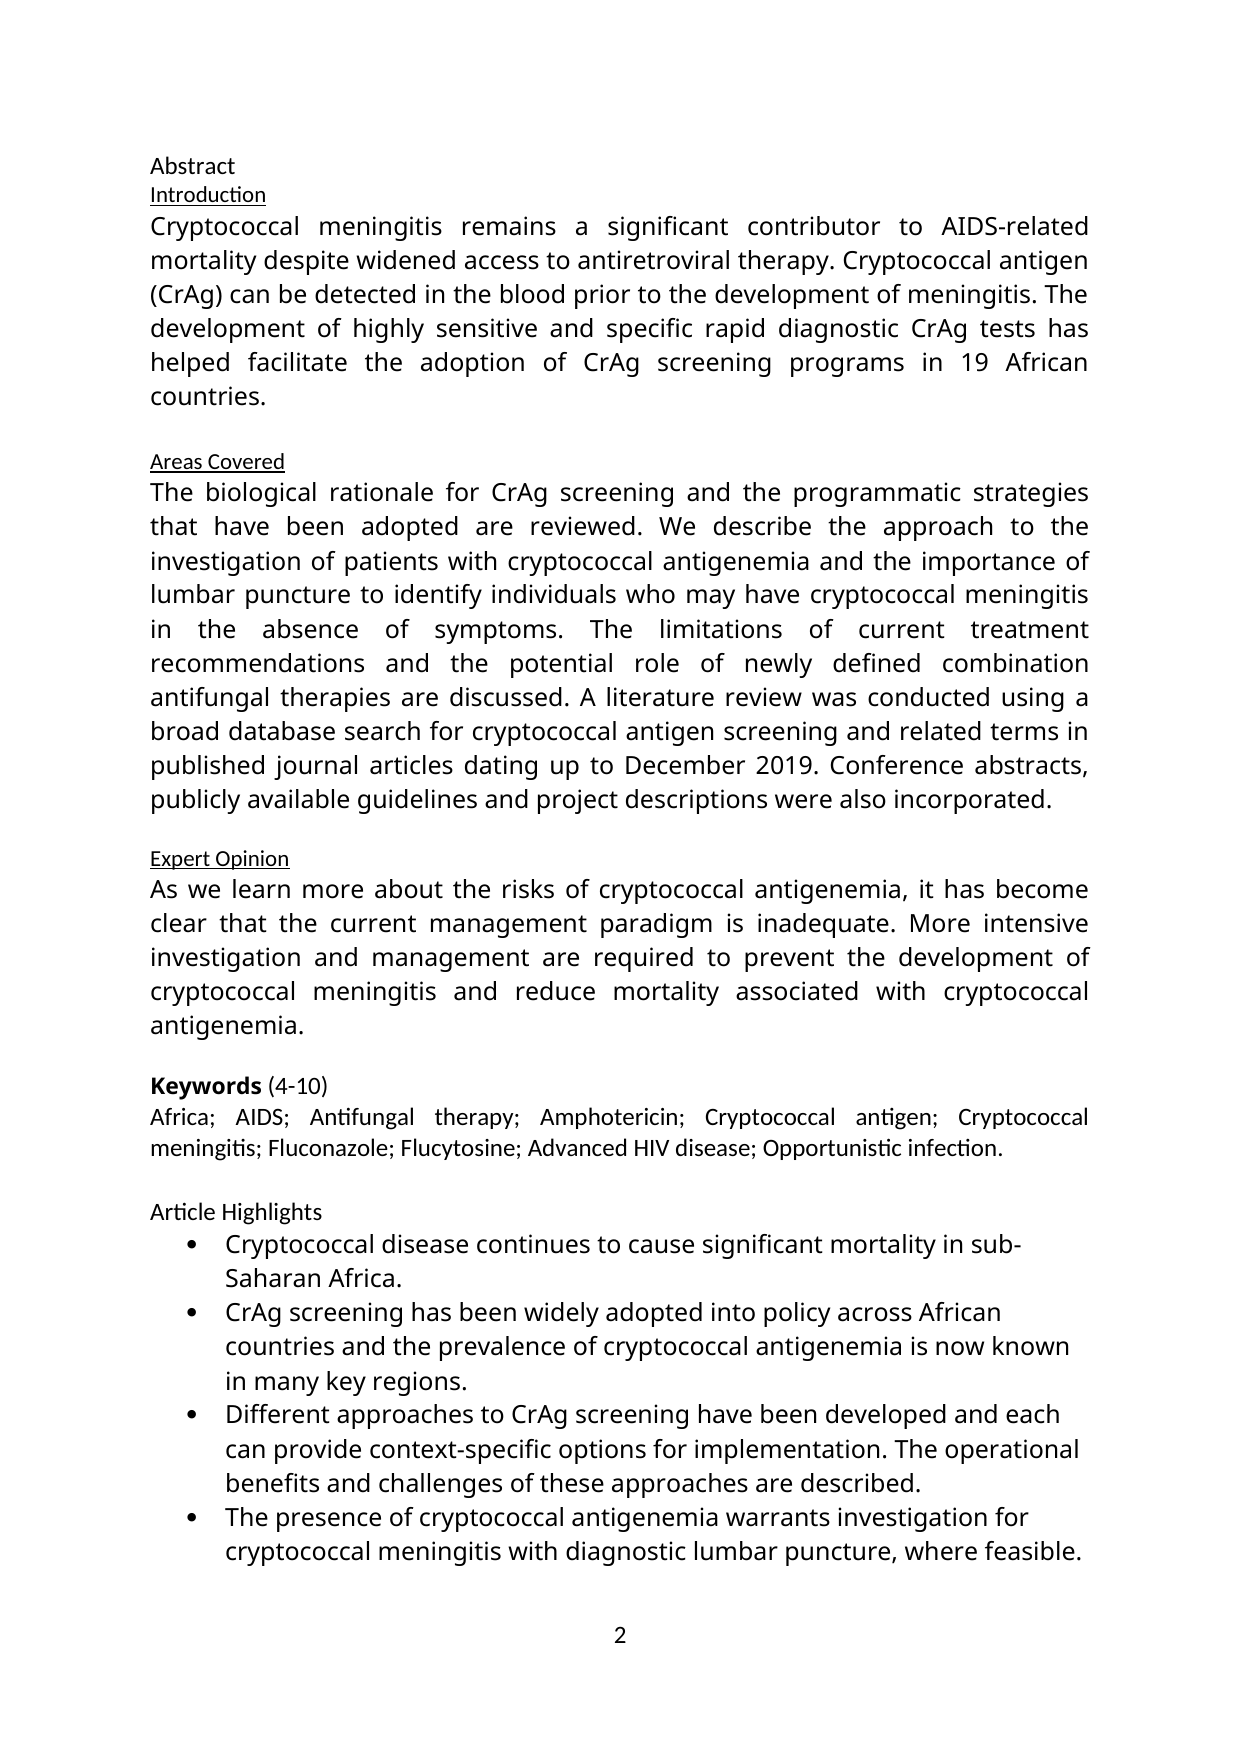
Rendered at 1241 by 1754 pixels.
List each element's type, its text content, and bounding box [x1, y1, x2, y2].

text Cryptococcal meningitis remains a significant contributor to AIDS-related mortality despite widened access to antiretroviral therapy. Cryptococcal antigen (CrAg) can be detected in the blood prior to the development of meningitis. The development of highly sensitive and specific rapid diagnostic CrAg tests has helped facilitate the adoption of CrAg screening programs in 19 African countries. [150, 208, 1090, 413]
list Article Highlights [150, 1196, 1090, 1227]
list CrAg screening has been widely adopted into policy across African countries and the prevalence of cryptococcal antigenemia is now known in many key regions. [187, 1295, 1090, 1397]
list Africa; AIDS; Antifungal therapy; Amphotericin; Cryptococcal antigen; Cryptococcal meningitis; Fluconazole; Flucytosine; Advanced HIV disease; Opportunistic infection. [150, 1101, 1090, 1162]
text Areas Covered [150, 447, 1090, 475]
list The presence of cryptococcal antigenemia warrants investigation for cryptococcal meningitis with diagnostic lumbar puncture, where feasible. [187, 1499, 1090, 1567]
list Cryptococcal disease continues to cause significant mortality in sub-Saharan Africa. [187, 1227, 1090, 1295]
text Expert Opinion [150, 844, 1090, 872]
list Abstract [150, 150, 1090, 181]
text The biological rationale for CrAg screening and the programmatic strategies that have been adopted are reviewed. We describe the approach to the investigation of patients with cryptococcal antigenemia and the importance of lumbar puncture to identify individuals who may have cryptococcal meningitis in the absence of symptoms. The limitations of current treatment recommendations and the potential role of newly defined combination antifungal therapies are discussed. A literature review was conducted using a broad database search for cryptococcal antigen screening and related terms in published journal articles dating up to December 2019. Conference abstracts, publicly available guidelines and project descriptions were also incorporated. [150, 475, 1090, 816]
text Introduction [150, 181, 1090, 208]
list Different approaches to CrAg screening have been developed and each can provide context-specific options for implementation. The operational benefits and challenges of these approaches are described. [187, 1397, 1090, 1499]
list Keywords (4-10) [150, 1070, 1090, 1101]
text As we learn more about the risks of cryptococcal antigenemia, it has become clear that the current management paradigm is inadequate. More intensive investigation and management are required to prevent the development of cryptococcal meningitis and reduce mortality associated with cryptococcal antigenemia. [150, 872, 1090, 1042]
